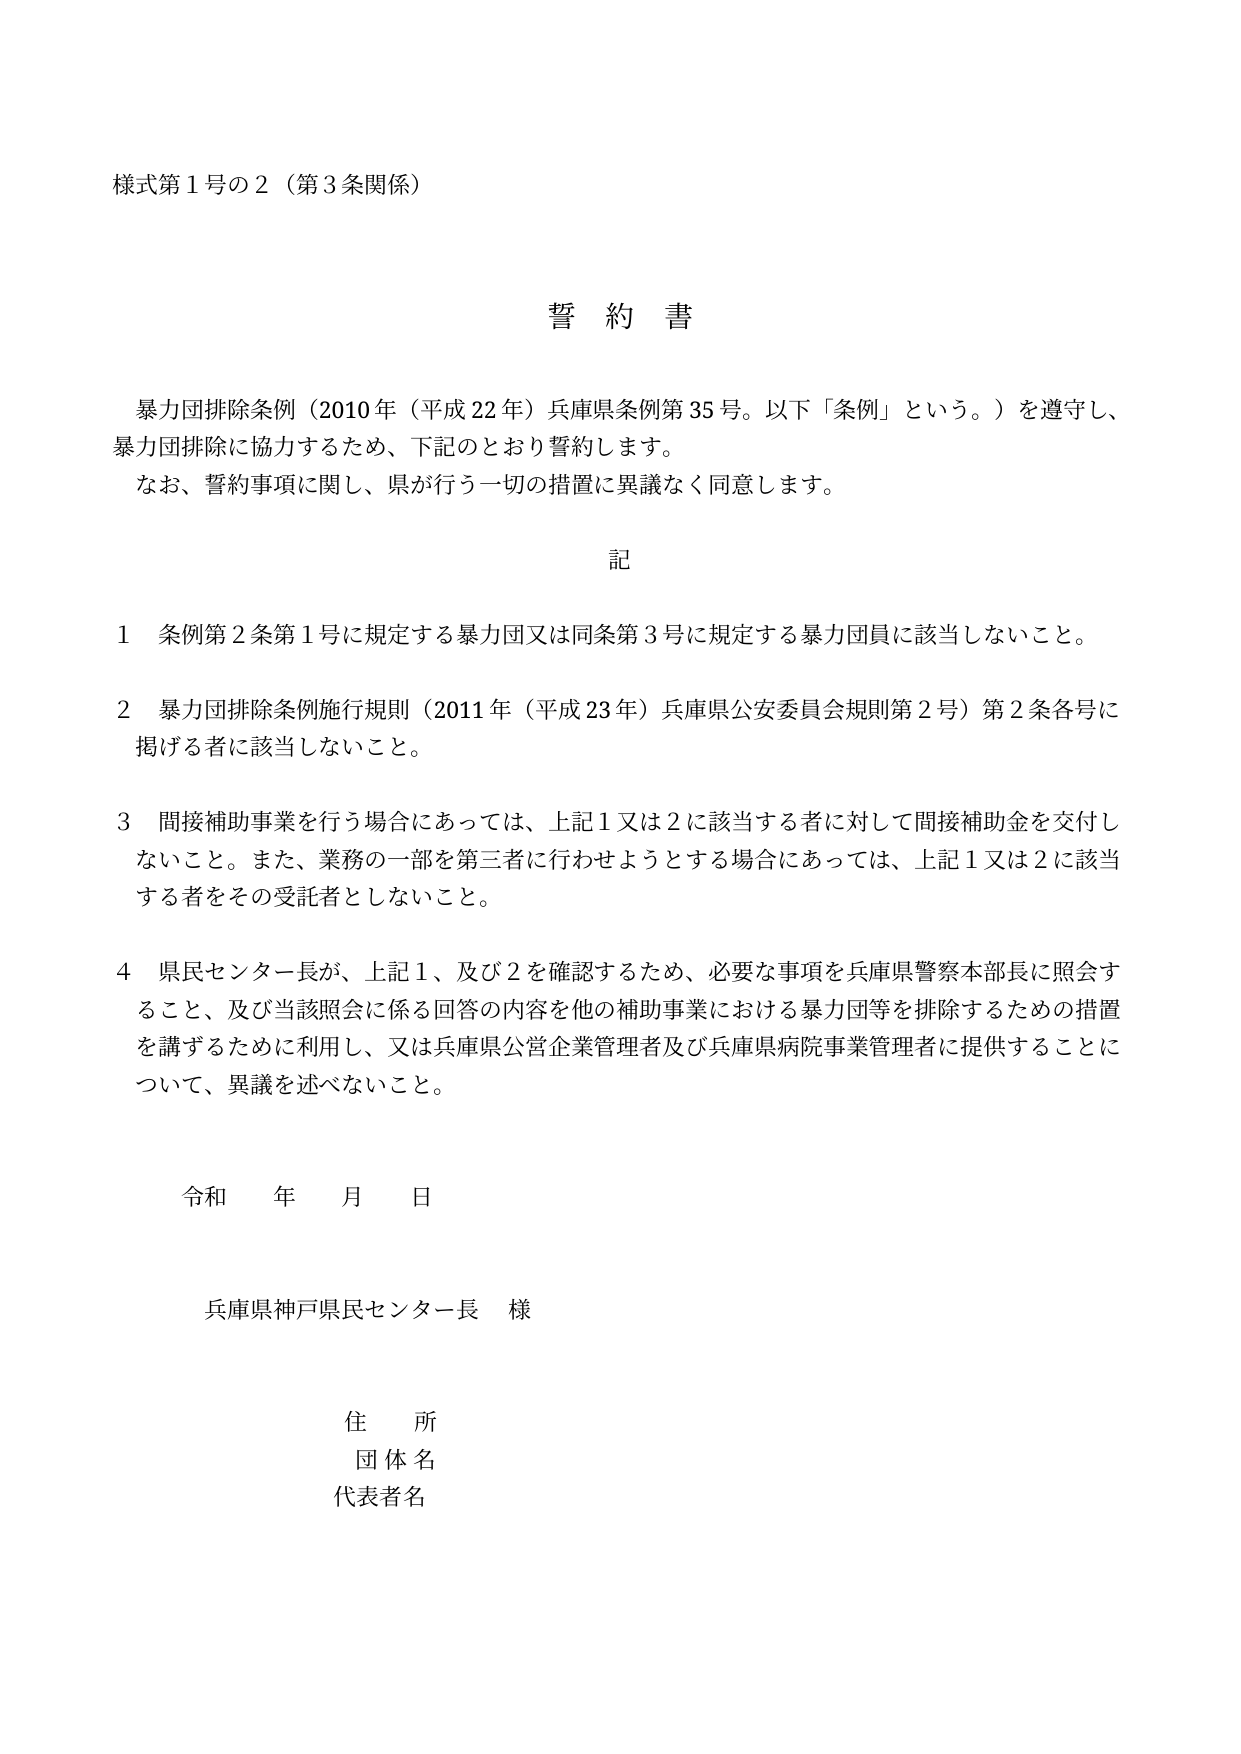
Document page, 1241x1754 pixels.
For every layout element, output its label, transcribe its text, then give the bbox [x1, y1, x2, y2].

text 令和 年 月 日 [112, 1177, 1128, 1214]
text 兵庫県神戸県民センター長 様 [112, 1289, 1128, 1327]
text 記 [112, 539, 1128, 577]
text 住 所 [112, 1402, 1128, 1439]
text 暴力団排除条例（2010年（平成22年）兵庫県条例第35号。以下「条例」という。）を遵守し、暴力団排除に協力するため、下記のとおり誓約します。 [112, 389, 1128, 464]
text なお、誓約事項に関し、県が行う一切の措置に異議なく同意します。 [112, 464, 1128, 502]
text ２ 暴力団排除条例施行規則（2011年（平成23年）兵庫県公安委員会規則第２号）第２条各号に掲げる者に該当しないこと。 [112, 689, 1128, 764]
text 団 体 名 [112, 1439, 1128, 1477]
text 様式第１号の２（第３条関係） [112, 164, 1128, 202]
text ３ 間接補助事業を行う場合にあっては、上記１又は２に該当する者に対して間接補助金を交付しないこと。また、業務の一部を第三者に行わせようとする場合にあっては、上記１又は２に該当する者をその受託者としないこと。 [112, 802, 1128, 914]
text 誓 約 書 [112, 277, 1128, 352]
text １ 条例第２条第１号に規定する暴力団又は同条第３号に規定する暴力団員に該当しないこと。 [112, 614, 1128, 652]
text 代表者名 [112, 1477, 1141, 1514]
text ４ 県民センター長が、上記１、及び２を確認するため、必要な事項を兵庫県警察本部長に照会すること、及び当該照会に係る回答の内容を他の補助事業における暴力団等を排除するための措置を講ずるために利用し、又は兵庫県公営企業管理者及び兵庫県病院事業管理者に提供することについて、異議を述べないこと。 [112, 952, 1128, 1102]
